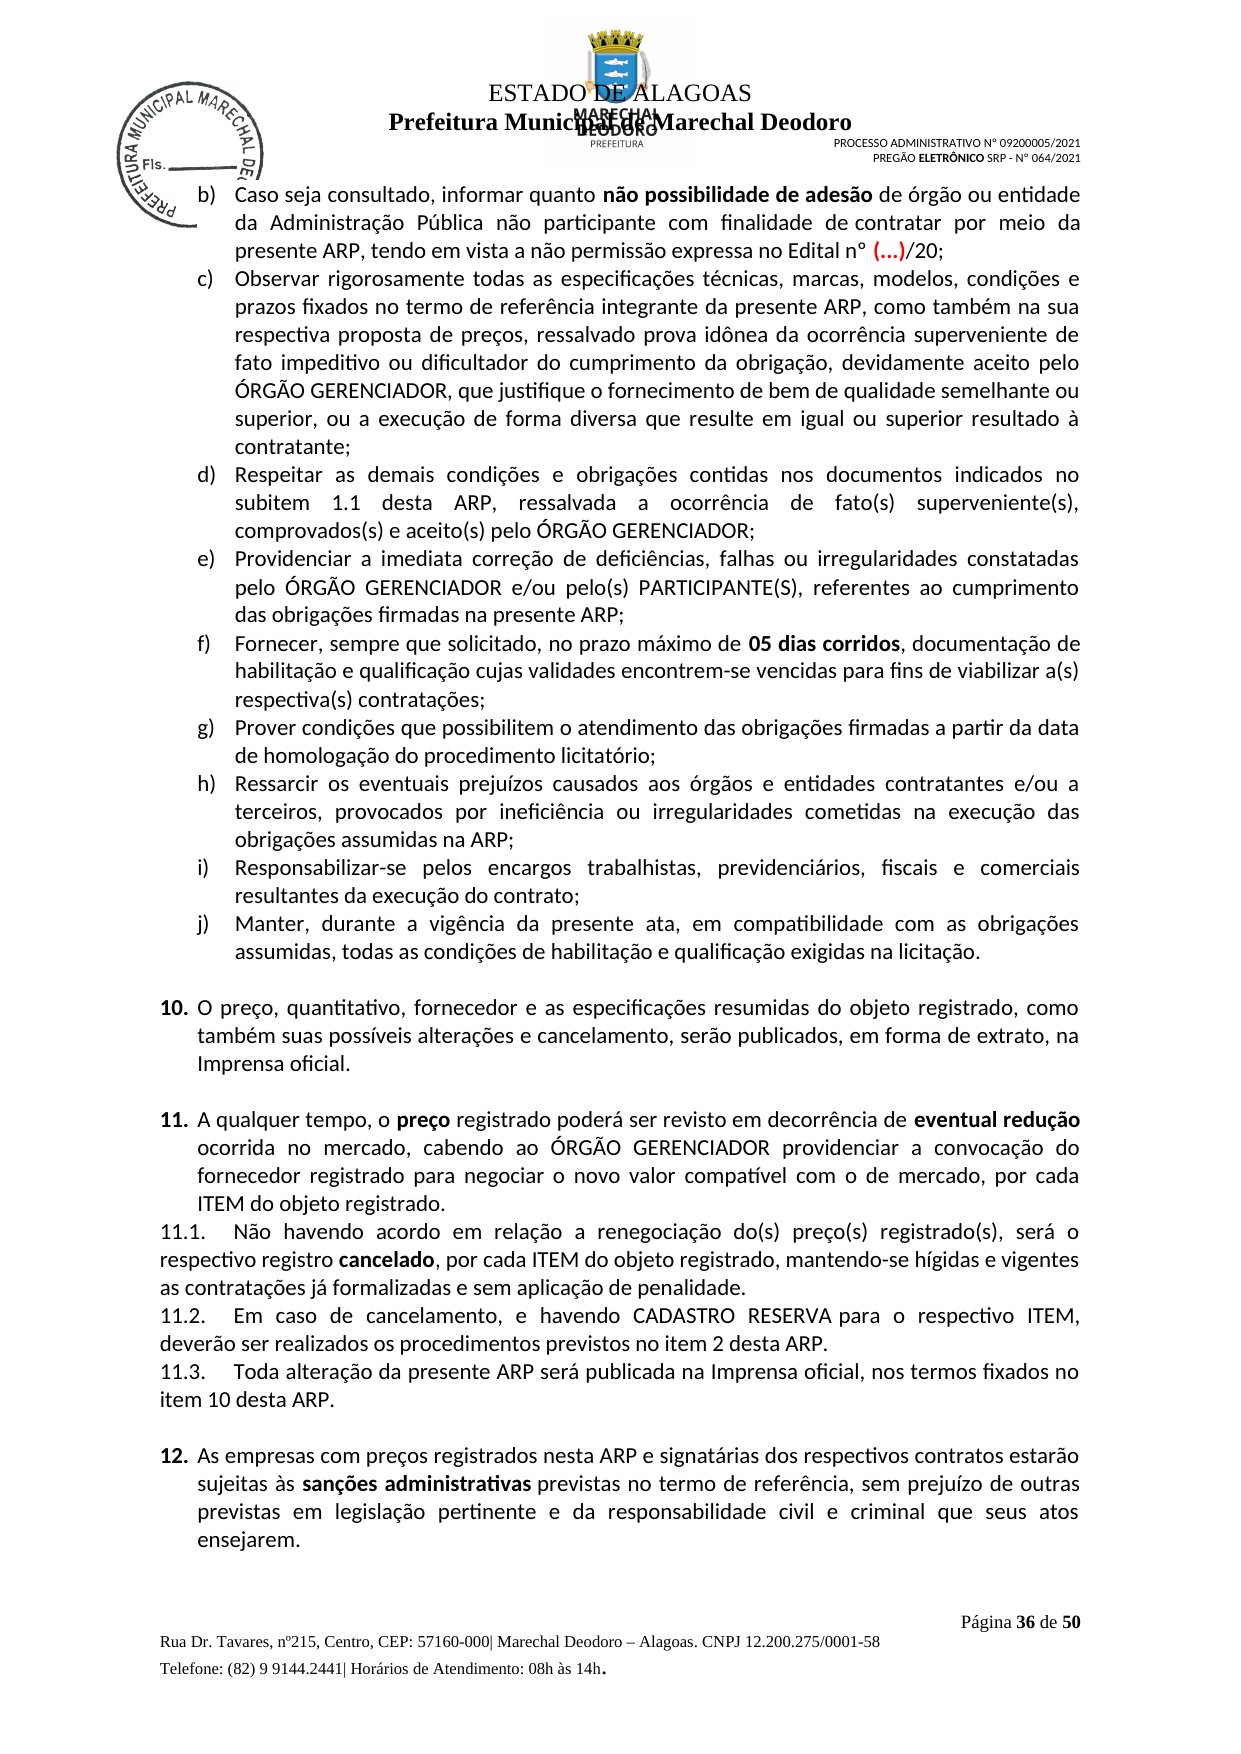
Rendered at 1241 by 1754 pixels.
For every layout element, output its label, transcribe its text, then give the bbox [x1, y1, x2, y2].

list Respeitar as demais condições e obrigações contidas nos documentos indicados no subitem 1.1 desta ARP, ressalvada a ocorrência de fato(s) superveniente(s), comprovados(s) e aceito(s) pelo ÓRGÃO GERENCIADOR; [197, 461, 1081, 544]
list O preço, quantitativo, fornecedor e as especificações resumidas do objeto registrado, como também suas possíveis alterações e cancelamento, serão publicados, em forma de extrato, na Imprensa oficial. [159, 993, 1081, 1077]
list Caso seja consultado, informar quanto não possibilidade de adesão de órgão ou entidade da Administração Pública não participante com finalidade de contratar por meio da presente ARP, tendo em vista a não permissão expressa no Edital nº (...)/20; [197, 180, 1081, 264]
list As empresas com preços registrados nesta ARP e signatárias dos respectivos contratos estarão sujeitas às sanções administrativas previstas no termo de referência, sem prejuízo de outras previstas em legislação pertinente e da responsabilidade civil e criminal que seus atos ensejarem. [159, 1441, 1081, 1553]
list Fornecer, sempre que solicitado, no prazo máximo de 05 dias corridos, documentação de habilitação e qualificação cujas validades encontrem-se vencidas para fins de viabilizar a(s) respectiva(s) contratações; [197, 629, 1081, 713]
list A qualquer tempo, o preço registrado poderá ser revisto em decorrência de eventual redução ocorrida no mercado, cabendo ao ÓRGÃO GERENCIADOR providenciar a convocação do fornecedor registrado para negociar o novo valor compatível com o de mercado, por cada ITEM do objeto registrado. [159, 1105, 1081, 1217]
list Ressarcir os eventuais prejuízos causados aos órgãos e entidades contratantes e/ou a terceiros, provocados por ineficiência ou irregularidades cometidas na execução das obrigações assumidas na ARP; [197, 769, 1081, 853]
list Em caso de cancelamento, e havendo CADASTRO RESERVA para o respectivo ITEM, deverão ser realizados os procedimentos previstos no item 2 desta ARP. [159, 1301, 1081, 1357]
list Observar rigorosamente todas as especificações técnicas, marcas, modelos, condições e prazos fixados no termo de referência integrante da presente ARP, como também na sua respectiva proposta de preços, ressalvado prova idônea da ocorrência superveniente de fato impeditivo ou dificultador do cumprimento da obrigação, devidamente aceito pelo ÓRGÃO GERENCIADOR, que justifique o fornecimento de bem de qualidade semelhante ou superior, ou a execução de forma diversa que resulte em igual ou superior resultado à contratante; [197, 264, 1081, 461]
list Responsabilizar-se pelos encargos trabalhistas, previdenciários, fiscais e comerciais resultantes da execução do contrato; [197, 853, 1081, 909]
list Toda alteração da presente ARP será publicada na Imprensa oficial, nos termos fixados no item 10 desta ARP. [159, 1357, 1081, 1413]
list Manter, durante a vigência da presente ata, em compatibilidade com as obrigações assumidas, todas as condições de habilitação e qualificação exigidas na licitação. [197, 909, 1081, 965]
picture [113, 79, 266, 230]
list Prover condições que possibilitem o atendimento das obrigações firmadas a partir da data de homologação do procedimento licitatório; [197, 713, 1081, 769]
list Providenciar a imediata correção de deficiências, falhas ou irregularidades constatadas pelo ÓRGÃO GERENCIADOR e/ou pelo(s) PARTICIPANTE(S), referentes ao cumprimento das obrigações firmadas na presente ARP; [197, 544, 1081, 629]
list Não havendo acordo em relação a renegociação do(s) preço(s) registrado(s), será o respectivo registro cancelado, por cada ITEM do objeto registrado, mantendo-se hígidas e vigentes as contratações já formalizadas e sem aplicação de penalidade. [159, 1217, 1081, 1301]
picture [546, 19, 695, 168]
